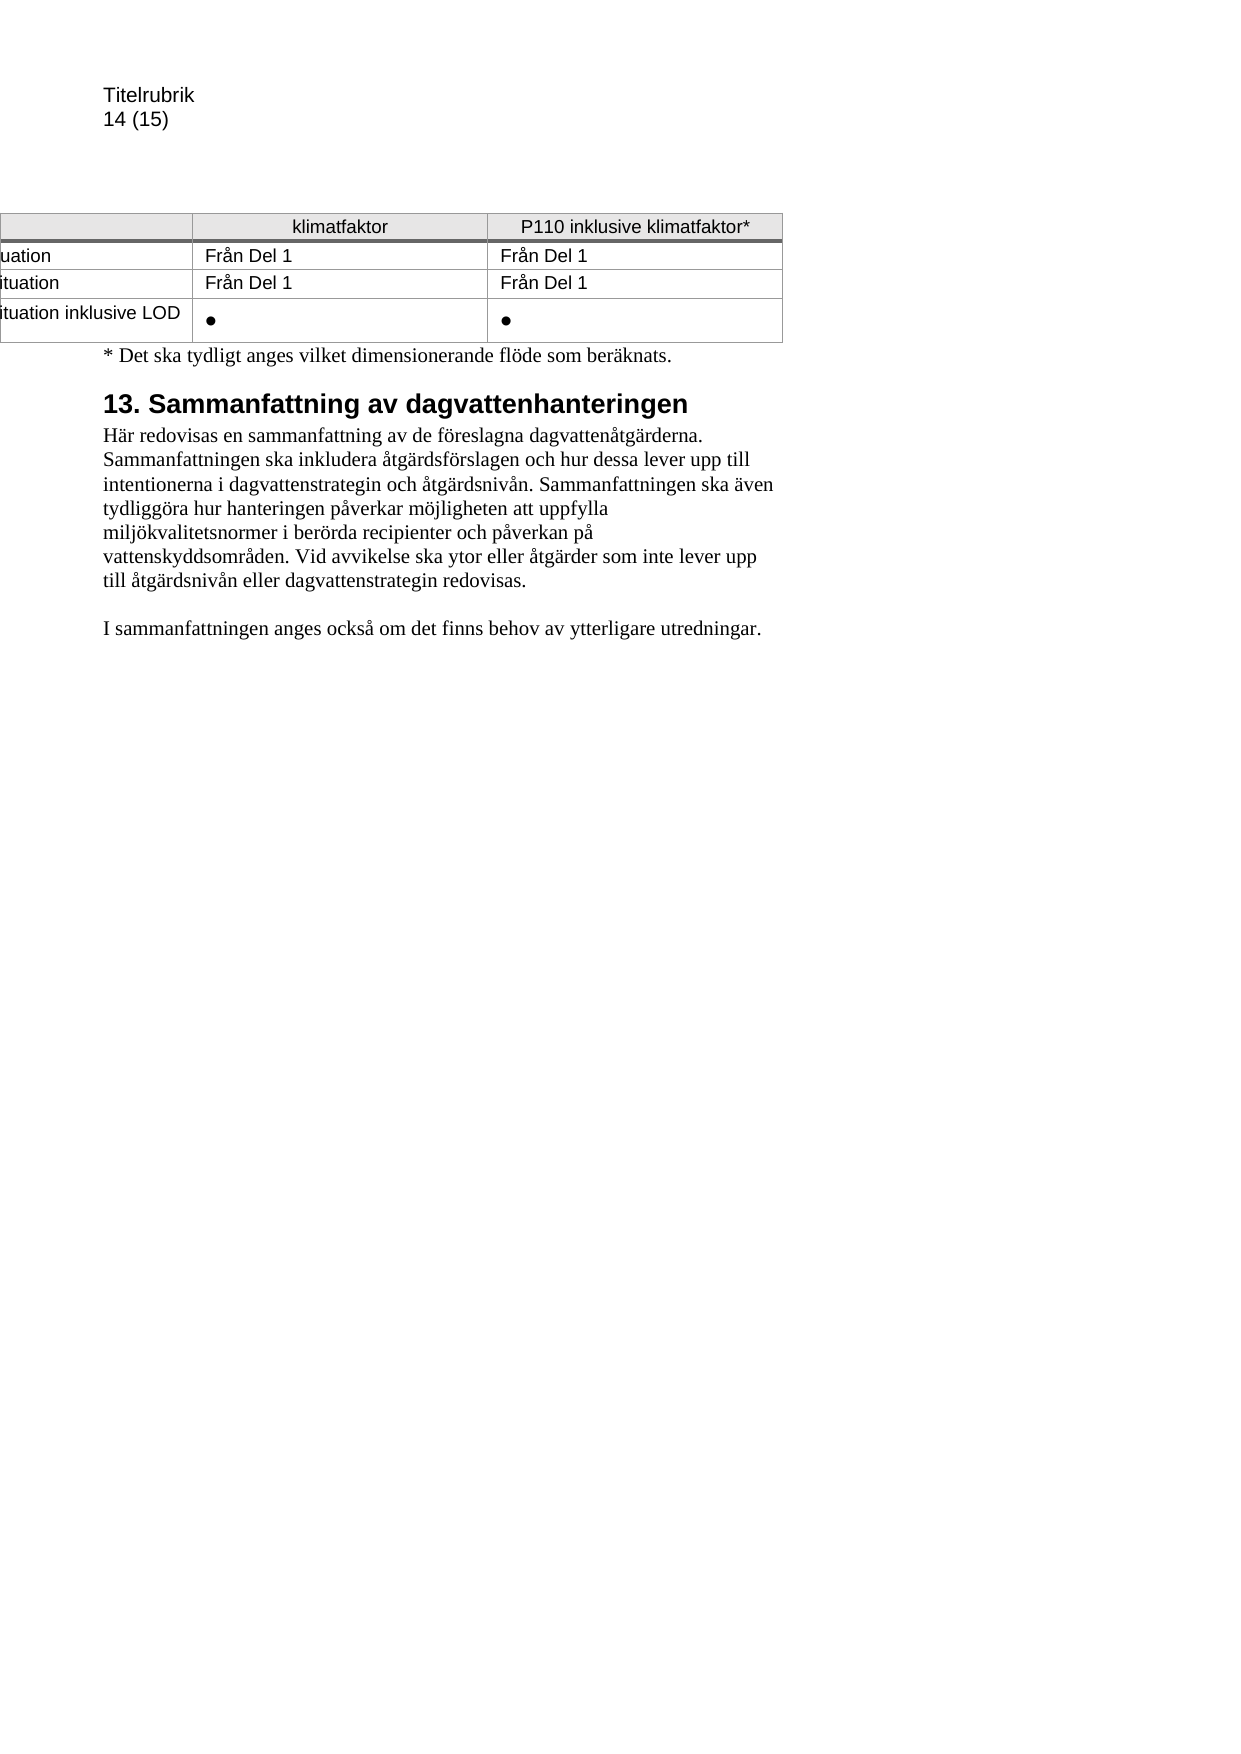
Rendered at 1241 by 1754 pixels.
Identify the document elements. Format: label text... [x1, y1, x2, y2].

table_cell Befintlig situation [1, 243, 192, 269]
table_header 10-års flöde exklusive klimatfaktor [193, 214, 487, 239]
table_cell • [488, 299, 782, 342]
text Här redovisas en sammanfattning av de föreslagna dagvattenåtgärderna. Sammanfattningen ska inkludera åtgärdsförslagen och hur dessa lever upp till intentionerna i dagvattenstrategin och åtgärdsnivån. Sammanfattningen ska även tydliggöra hur hanteringen påverkar möjligheten att uppfylla miljökvalitetsnormer i berörda recipienter och påverkan på vattenskyddsområden. Vid avvikelse ska ytor eller åtgärder som inte lever upp till åtgärdsnivån eller dagvattenstrategin redovisas. [103, 423, 784, 592]
table_cell Från Del 1 [193, 270, 487, 298]
table_cell Planerad situation inklusive LOD [1, 299, 192, 342]
table_cell Från Del 1 [488, 270, 782, 298]
text I sammanfattningen anges också om det finns behov av ytterligare utredningar. [103, 616, 784, 640]
table_header [1, 214, 192, 239]
text 13. Sammanfattning av dagvattenhanteringen [103, 388, 784, 419]
table_cell Planerad situation [1, 270, 192, 298]
table_cell Från Del 1 [488, 243, 782, 269]
table_cell • [193, 299, 487, 342]
table_header Dimensionerande flöde enligt P110 inklusive klimatfaktor* [488, 214, 782, 239]
table_cell Från Del 1 [193, 243, 487, 269]
text * Det ska tydligt anges vilket dimensionerande flöde som beräknats. [103, 343, 784, 367]
